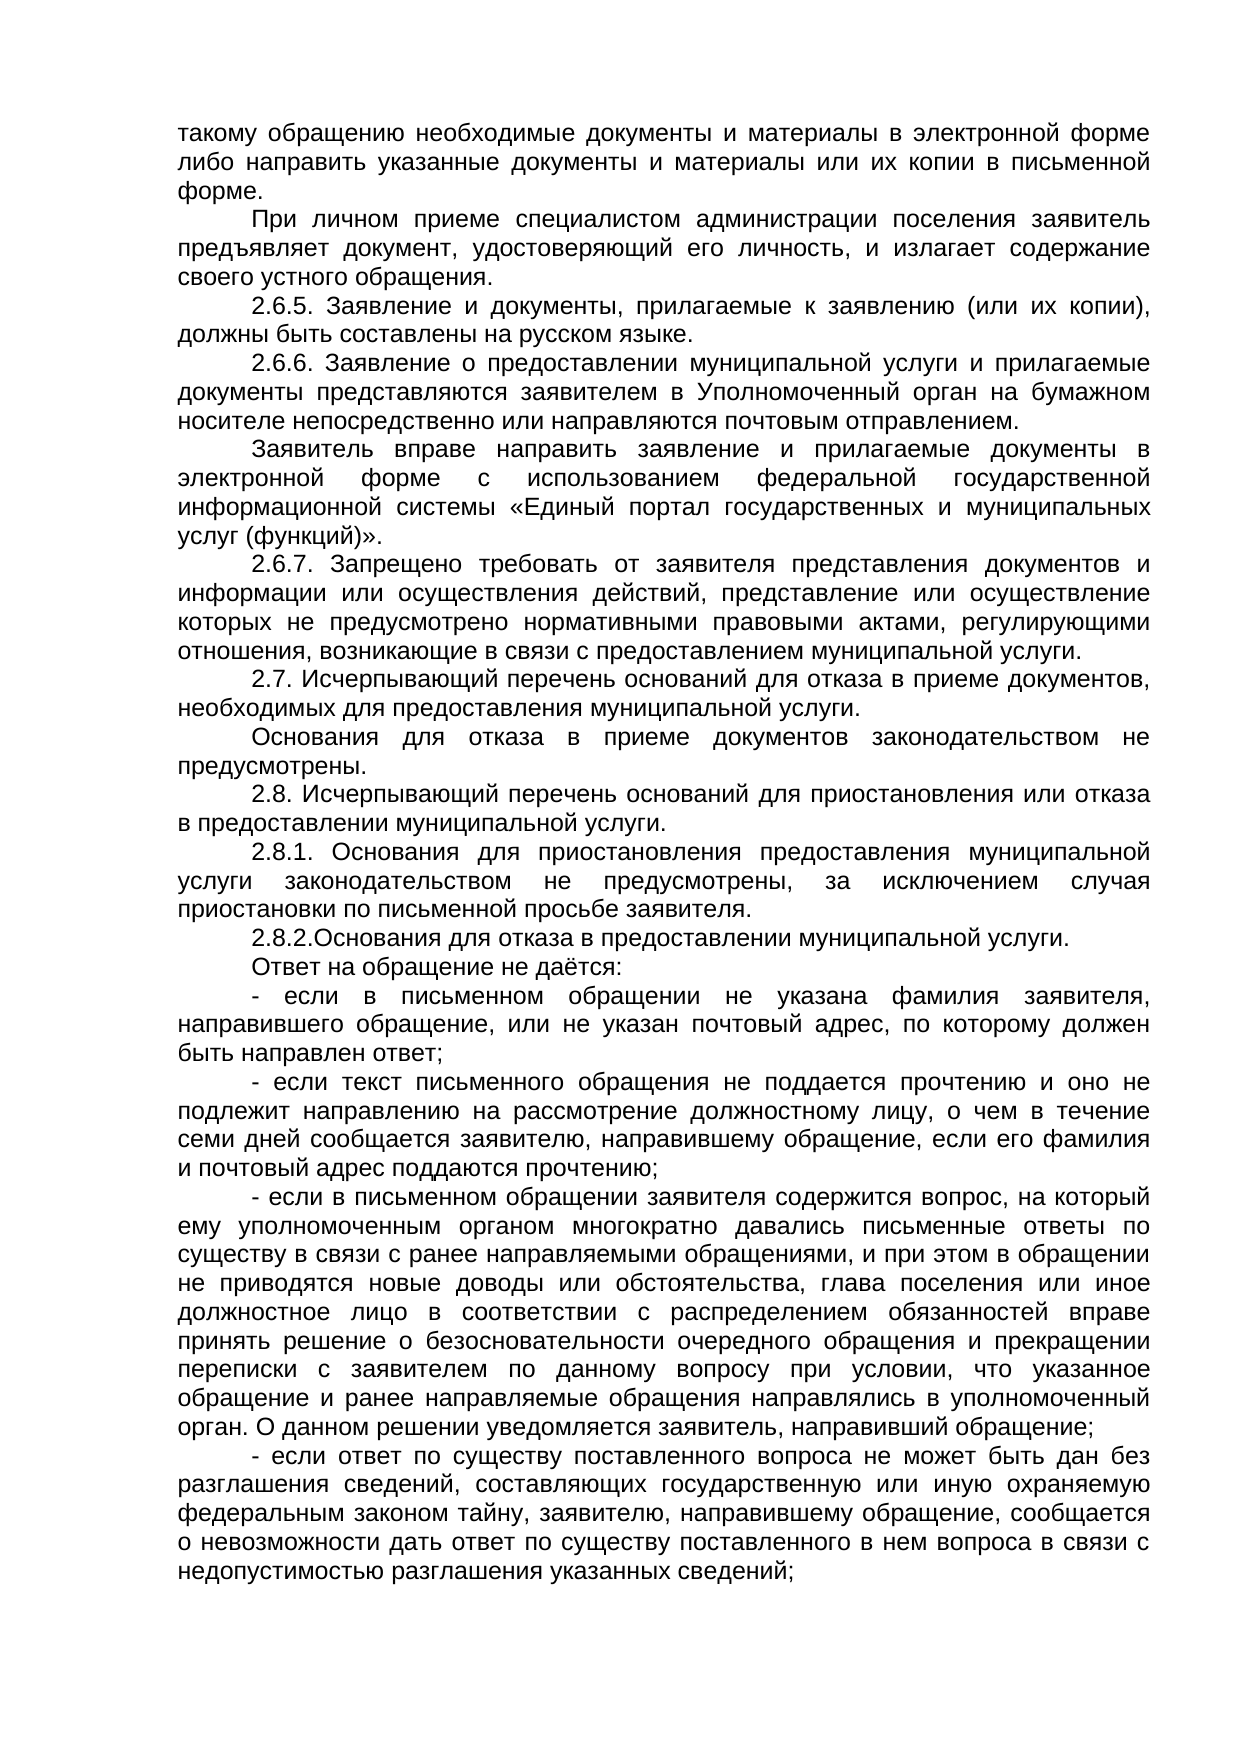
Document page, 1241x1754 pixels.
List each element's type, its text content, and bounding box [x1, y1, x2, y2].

text - если текст письменного обращения не поддается прочтению и оно не подлежит направлению на рассмотрение должностному лицу, о чем в течение семи дней сообщается заявителю, направившему обращение, если его фамилия и почтовый адрес поддаются прочтению; [177, 1067, 1152, 1182]
text Заявитель вправе направить заявление и прилагаемые документы в электронной форме с использованием федеральной государственной информационной системы «Единый портал государственных и муниципальных услуг (функций)». [177, 434, 1152, 549]
text 2.6.6. Заявление о предоставлении муниципальной услуги и прилагаемые документы представляются заявителем в Уполномоченный орган на бумажном носителе непосредственно или направляются почтовым отправлением. [177, 348, 1152, 434]
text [177, 118, 1152, 204]
text 2.6.7. Запрещено требовать от заявителя представления документов и информации или осуществления действий, представление или осуществление которых не предусмотрено нормативными правовыми актами, регулирующими отношения, возникающие в связи с предоставлением муниципальной услуги. [177, 549, 1152, 664]
text 2.7. Исчерпывающий перечень оснований для отказа в приеме документов, необходимых для предоставления муниципальной услуги. [177, 664, 1152, 722]
text Основания для отказа в приеме документов законодательством не предусмотрены. [177, 722, 1152, 779]
text Ответ на обращение не даётся: [177, 952, 1152, 981]
text - если в письменном обращении заявителя содержится вопрос, на который ему уполномоченным органом многократно давались письменные ответы по существу в связи с ранее направляемыми обращениями, и при этом в обращении не приводятся новые доводы или обстоятельства, глава поселения или иное должностное лицо в соответствии с распределением обязанностей вправе принять решение о безосновательности очередного обращения и прекращении переписки с заявителем по данному вопросу при условии, что указанное обращение и ранее направляемые обращения направлялись в уполномоченный орган. О данном решении уведомляется заявитель, направивший обращение; [177, 1182, 1152, 1441]
text 2.8.2.Основания для отказа в предоставлении муниципальной услуги. [177, 923, 1152, 952]
text - если ответ по существу поставленного вопроса не может быть дан без разглашения сведений, составляющих государственную или иную охраняемую федеральным законом тайну, заявителю, направившему обращение, сообщается о невозможности дать ответ по существу поставленного в нем вопроса в связи с недопустимостью разглашения указанных сведений; [177, 1441, 1152, 1584]
text При личном приеме специалистом администрации поселения заявитель предъявляет документ, удостоверяющий его личность, и излагает содержание своего устного обращения. [177, 204, 1152, 291]
text 2.8.1. Основания для приостановления предоставления муниципальной услуги законодательством не предусмотрены, за исключением случая приостановки по письменной просьбе заявителя. [177, 837, 1152, 923]
text 2.6.5. Заявление и документы, прилагаемые к заявлению (или их копии), должны быть составлены на русском языке. [177, 291, 1152, 348]
text - если в письменном обращении не указана фамилия заявителя, направившего обращение, или не указан почтовый адрес, по которому должен быть направлен ответ; [177, 981, 1152, 1067]
text 2.8. Исчерпывающий перечень оснований для приостановления или отказа в предоставлении муниципальной услуги. [177, 779, 1152, 837]
